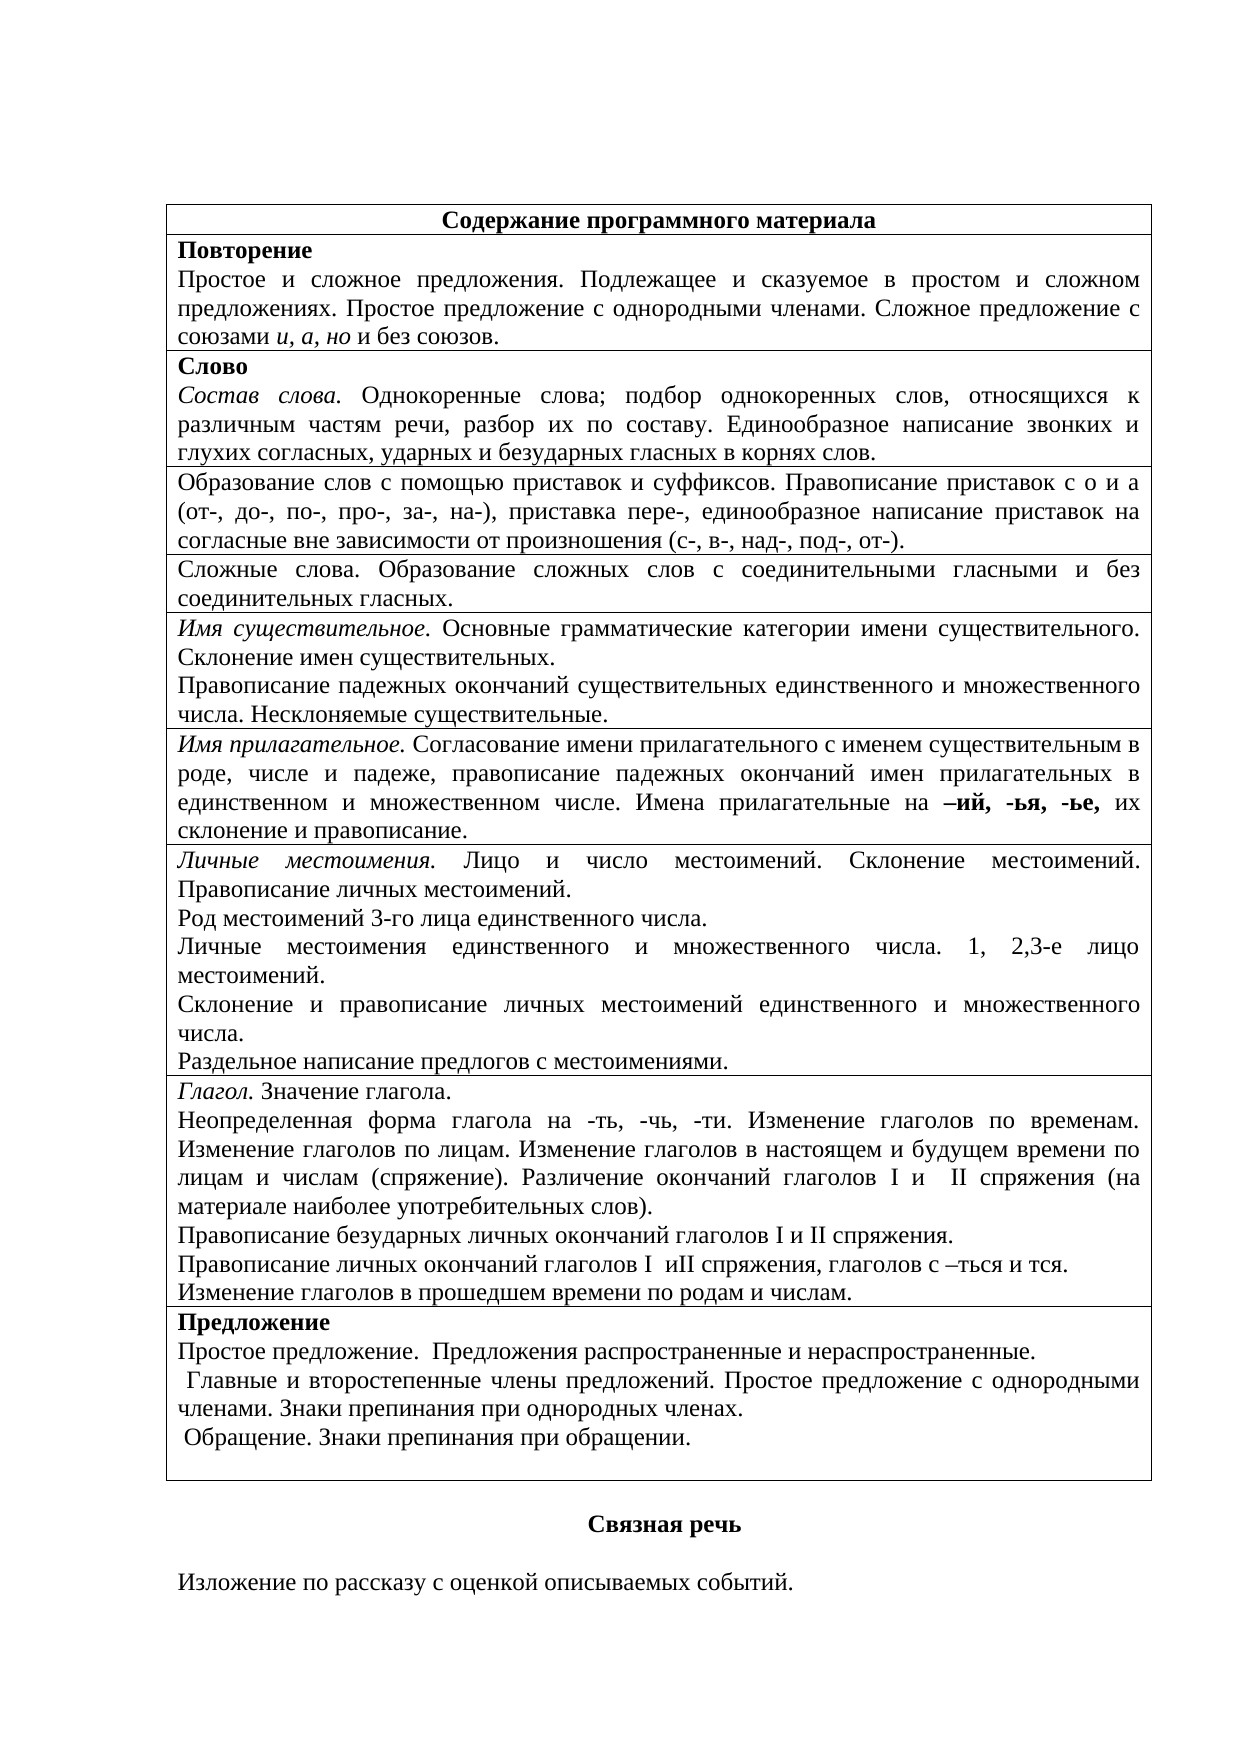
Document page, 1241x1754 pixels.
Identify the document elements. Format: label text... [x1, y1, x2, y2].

table_cell Личные местоимения. Лицо и число местоимений. Склонение местоимений. Правописание личных местоимений. Род местоимений 3-го лица единственного числа. Личные местоимения единственного и множественного числа. 1, 2,3-е лицо местоимений. Склонение и правописание личных местоимений единственного и множественного числа. Раздельное написание предлогов с местоимениями. [167, 845, 1151, 1075]
table_header Содержание программного материала [167, 205, 1151, 234]
text Изложение по рассказу с оценкой описываемых событий. [177, 1567, 1152, 1596]
table_cell Повторение Простое и сложное предложения. Подлежащее и сказуемое в простом и сложном предложениях. Простое предложение с однородными членами. Сложное предложение с союзами и, а, но и без союзов. [167, 235, 1151, 350]
table_cell Имя существительное. Основные грамматические категории имени существительного. Склонение имен существительных. Правописание падежных окончаний существительных единственного и множественного числа. Несклоняемые существительные. [167, 613, 1151, 728]
table_cell Глагол. Значение глагола. Неопределенная форма глагола на -ть, -чь, -ти. Изменение глаголов по временам. Изменение глаголов по лицам. Изменение глаголов в настоящем и будущем времени по лицам и числам (спряжение). Различение окончаний глаголов I и II спряжения (на материале наиболее употребительных слов). Правописание безударных личных окончаний глаголов I и II спряжения. Правописание личных окончаний глаголов I иII спряжения, глаголов с –ться и тся. Изменение глаголов в прошедшем времени по родам и числам. [167, 1076, 1151, 1306]
table_cell Сложные слова. Образование сложных слов с соединительными гласными и без соединительных гласных. [167, 555, 1151, 612]
table_cell Образование слов с помощью приставок и суффиксов. Правописание приставок с о и а (от-, до-, по-, про-, за-, на-), приставка пере-, единообразное написание приставок на согласные вне зависимости от произношения (с-, в-, над-, под-, от-). [167, 467, 1151, 553]
table_cell Имя прилагательное. Согласование имени прилагательного с именем существительным в роде, числе и падеже, правописание падежных окончаний имен прилагательных в единственном и множественном числе. Имена прилагательные на –ий, -ья, -ье, их склонение и правописание. [167, 729, 1151, 844]
table_cell Слово Состав слова. Однокоренные слова; подбор однокоренных слов, относящихся к различным частям речи, разбор их по составу. Единообразное написание звонких и глухих согласных, ударных и безударных гласных в корнях слов. [167, 351, 1151, 466]
text Связная речь [177, 1509, 1152, 1538]
table_cell Предложение Простое предложение. Предложения распространенные и нераспространенные. Главные и второстепенные члены предложений. Простое предложение с однородными членами. Знаки препинания при однородных членах. Обращение. Знаки препинания при обращении. [167, 1307, 1151, 1480]
